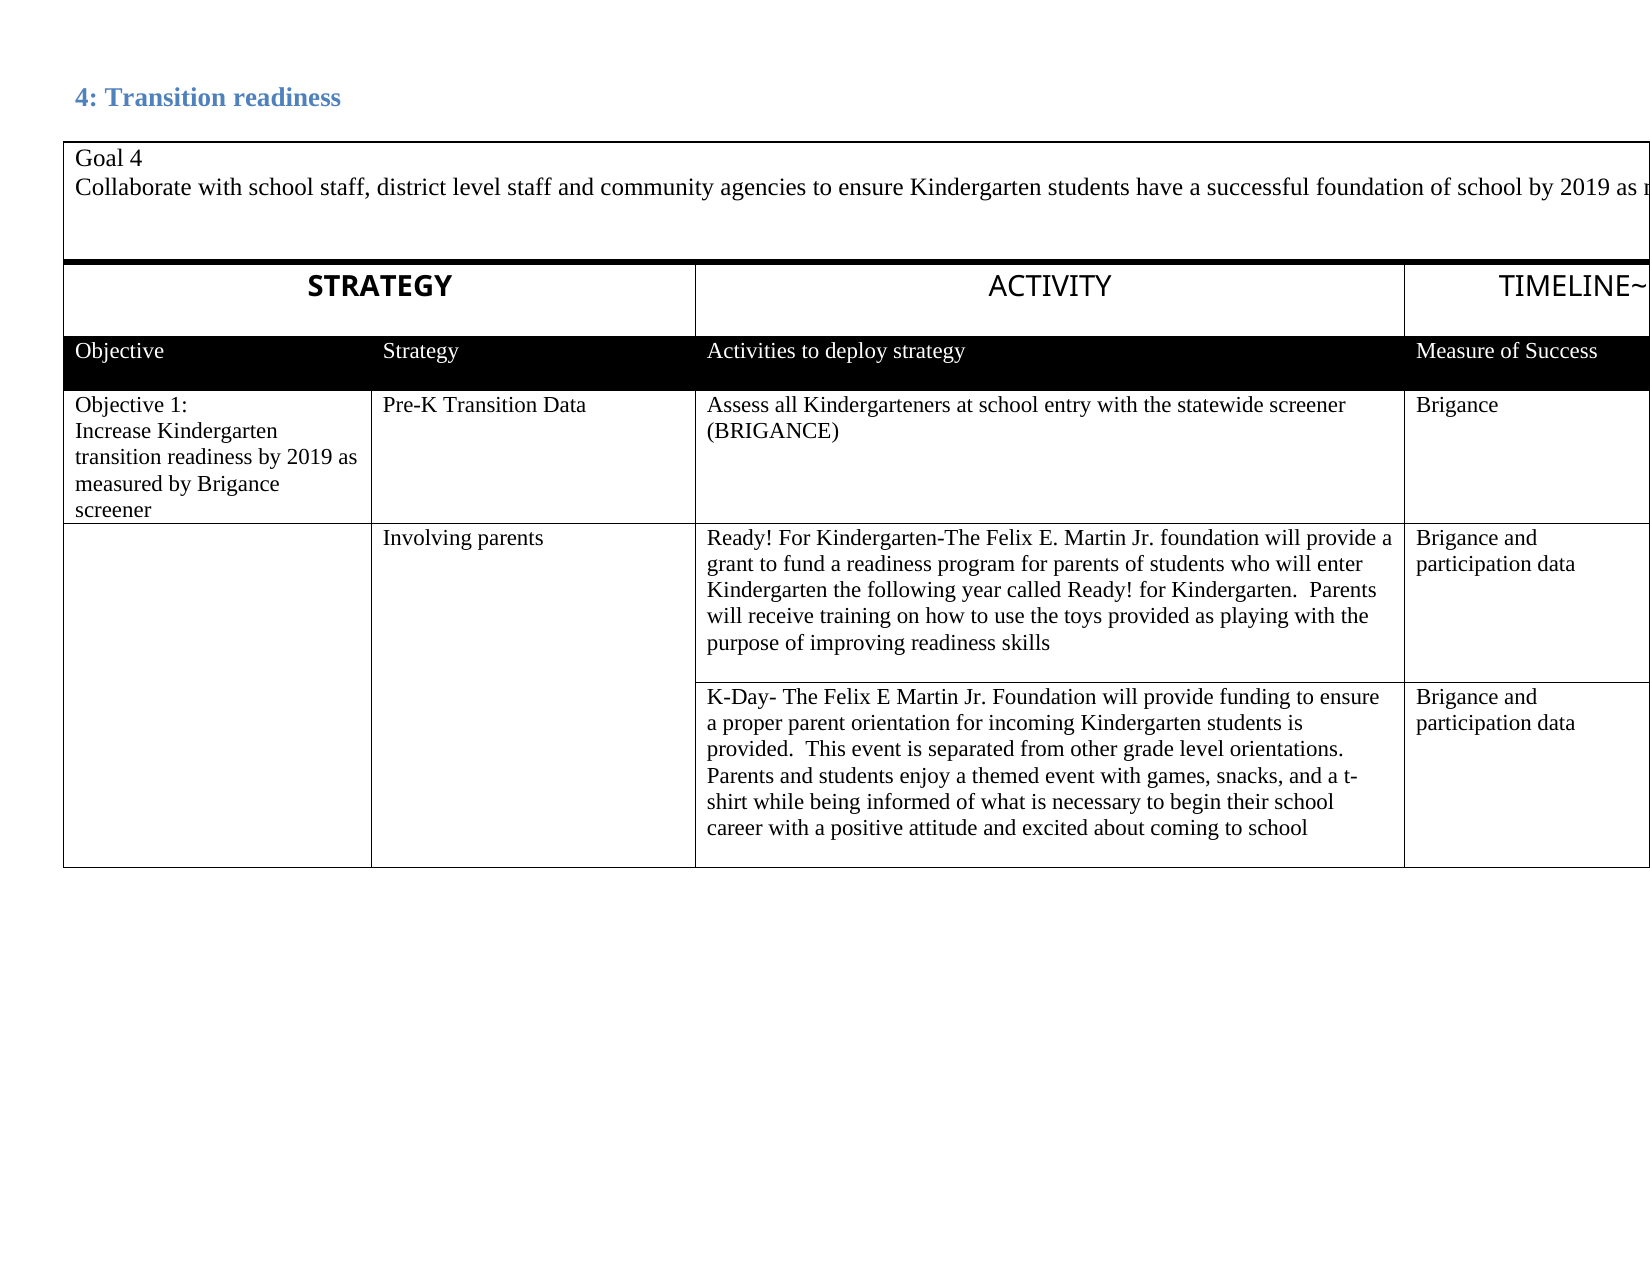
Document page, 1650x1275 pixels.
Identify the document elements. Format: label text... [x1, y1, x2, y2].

table_cell TIMELINE~FIDELITY~FUNDING [1405, 265, 1649, 336]
table_cell Objective [64, 337, 371, 390]
table_cell Strategy [372, 337, 695, 390]
table_cell Objective 1: Increase Kindergarten transition readiness by 2019 as measured by Brigance screener [64, 391, 371, 522]
table_cell Involving parents [372, 524, 695, 867]
table_header Goal 4 Collaborate with school staff, district level staff and community agencies to ensure Kindergarten students have a successful foundation of school by 2019 as measured by Brigance screener [64, 143, 1649, 259]
table_cell Activities to deploy strategy [696, 337, 1404, 390]
table_cell ACTIVITY [696, 265, 1404, 336]
table_cell Ready! For Kindergarten-The Felix E. Martin Jr. foundation will provide a grant to fund a readiness program for parents of students who will enter Kindergarten the following year called Ready! for Kindergarten. Parents will receive training on how to use the toys provided as playing with the purpose of improving readiness skills [696, 524, 1404, 682]
table_cell [64, 524, 371, 867]
table_cell Measure of Success [1405, 337, 1649, 390]
table_cell Pre-K Transition Data [372, 391, 695, 522]
table_cell K-Day- The Felix E Martin Jr. Foundation will provide funding to ensure a proper parent orientation for incoming Kindergarten students is provided. This event is separated from other grade level orientations. Parents and students enjoy a themed event with games, snacks, and a t-shirt while being informed of what is necessary to begin their school career with a positive attitude and excited about coming to school [696, 683, 1404, 867]
table_cell Brigance and participation data [1405, 524, 1649, 682]
table_cell STRATEGY [64, 265, 695, 336]
table_cell Assess all Kindergarteners at school entry with the statewide screener (BRIGANCE) [696, 391, 1404, 522]
table_cell Brigance and participation data [1405, 683, 1649, 867]
table_cell Brigance [1405, 391, 1649, 522]
subtitle 4: Transition readiness [75, 81, 1575, 112]
